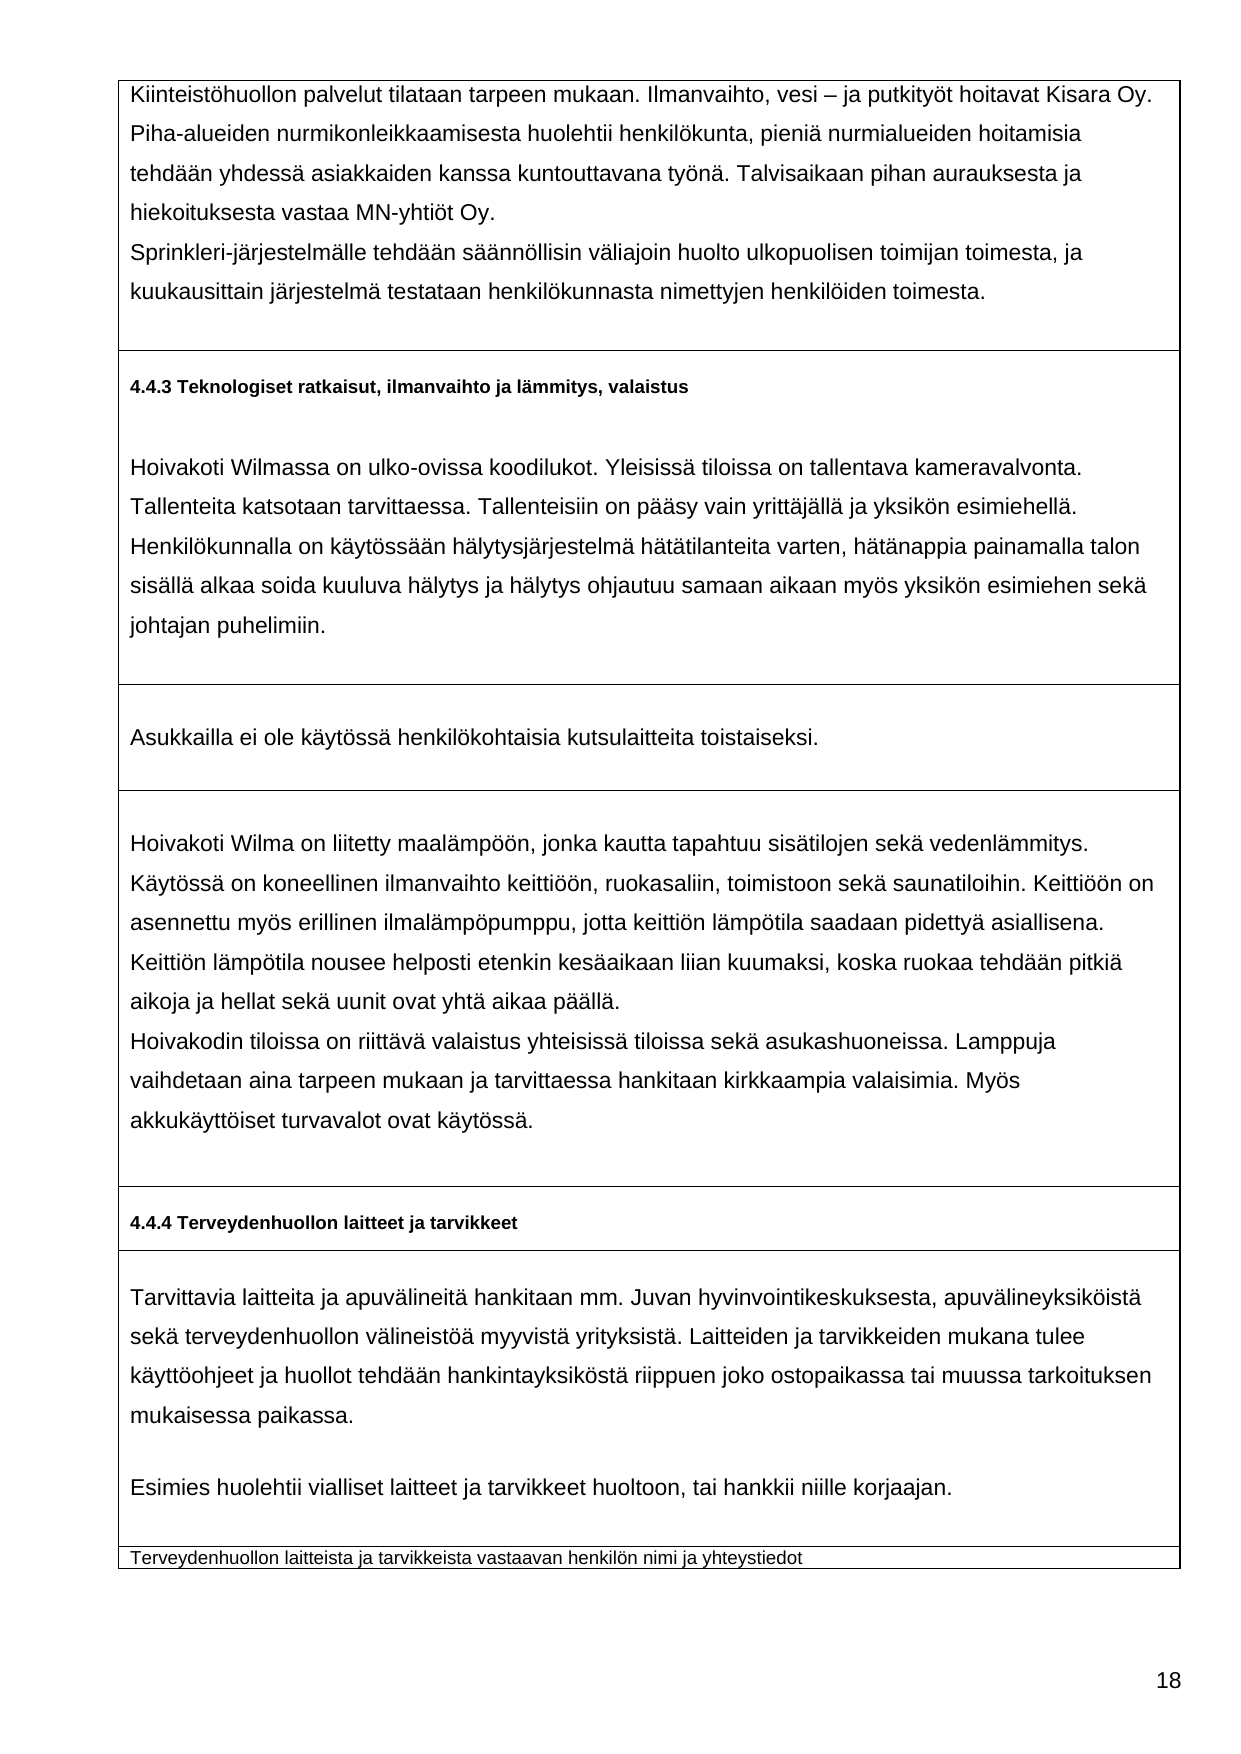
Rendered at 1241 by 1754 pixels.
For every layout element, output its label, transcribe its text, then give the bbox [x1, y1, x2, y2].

table_cell 4.4.4 Terveydenhuollon laitteet ja tarvikkeet [119, 1187, 1179, 1250]
table_cell 4.4.3 Teknologiset ratkaisut, ilmanvaihto ja lämmitys, valaistus Hoivakoti Wilmassa on ulko-ovissa koodilukot. Yleisissä tiloissa on tallentava kameravalvonta. Tallenteita katsotaan tarvittaessa. Tallenteisiin on pääsy vain yrittäjällä ja yksikön esimiehellä. Henkilökunnalla on käytössään hälytysjärjestelmä hätätilanteita varten, hätänappia painamalla talon sisällä alkaa soida kuuluva hälytys ja hälytys ohjautuu samaan aikaan myös yksikön esimiehen sekä johtajan puhelimiin. [119, 351, 1179, 683]
table_cell Asukkailla ei ole käytössä henkilökohtaisia kutsulaitteita toistaiseksi. [119, 685, 1179, 790]
table_cell Hoivakoti Wilma on liitetty maalämpöön, jonka kautta tapahtuu sisätilojen sekä vedenlämmitys. Käytössä on koneellinen ilmanvaihto keittiöön, ruokasaliin, toimistoon sekä saunatiloihin. Keittiöön on asennettu myös erillinen ilmalämpöpumppu, jotta keittiön lämpötila saadaan pidettyä asiallisena. Keittiön lämpötila nousee helposti etenkin kesäaikaan liian kuumaksi, koska ruokaa tehdään pitkiä aikoja ja hellat sekä uunit ovat yhtä aikaa päällä. Hoivakodin tiloissa on riittävä valaistus yhteisissä tiloissa sekä asukashuoneissa. Lamppuja vaihdetaan aina tarpeen mukaan ja tarvittaessa hankitaan kirkkaampia valaisimia. Myös akkukäyttöiset turvavalot ovat käytössä. [119, 791, 1179, 1186]
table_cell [119, 1547, 1179, 1568]
table_cell Tarvittavia laitteita ja apuvälineitä hankitaan mm. Juvan hyvinvointikeskuksesta, apuvälineyksiköistä sekä terveydenhuollon välineistöä myyvistä yrityksistä. Laitteiden ja tarvikkeiden mukana tulee käyttöohjeet ja huollot tehdään hankintayksiköstä riippuen joko ostopaikassa tai muussa tarkoituksen mukaisessa paikassa. Esimies huolehtii vialliset laitteet ja tarvikkeet huoltoon, tai hankkii niille korjaajan. [119, 1251, 1179, 1546]
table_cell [119, 81, 1179, 350]
